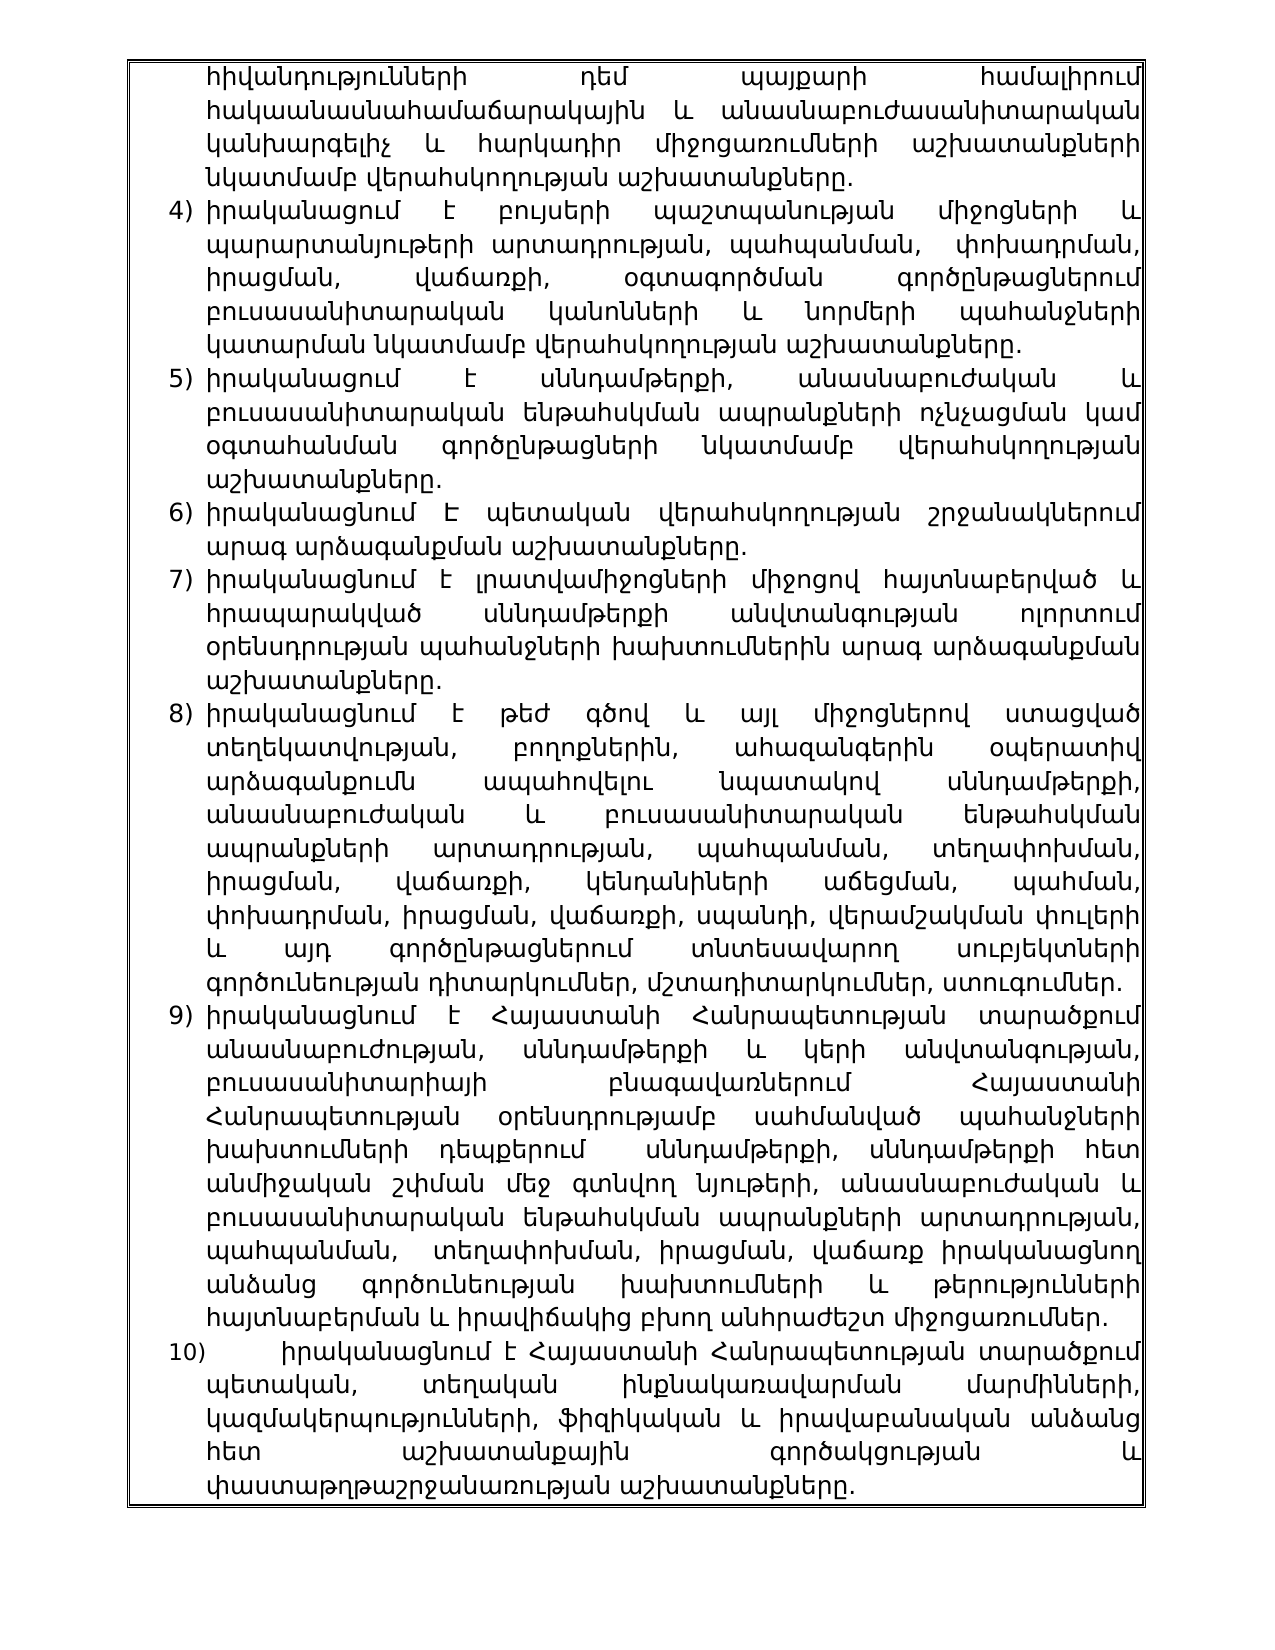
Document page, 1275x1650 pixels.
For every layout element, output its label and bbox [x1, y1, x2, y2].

table_cell [130, 63, 1142, 1504]
